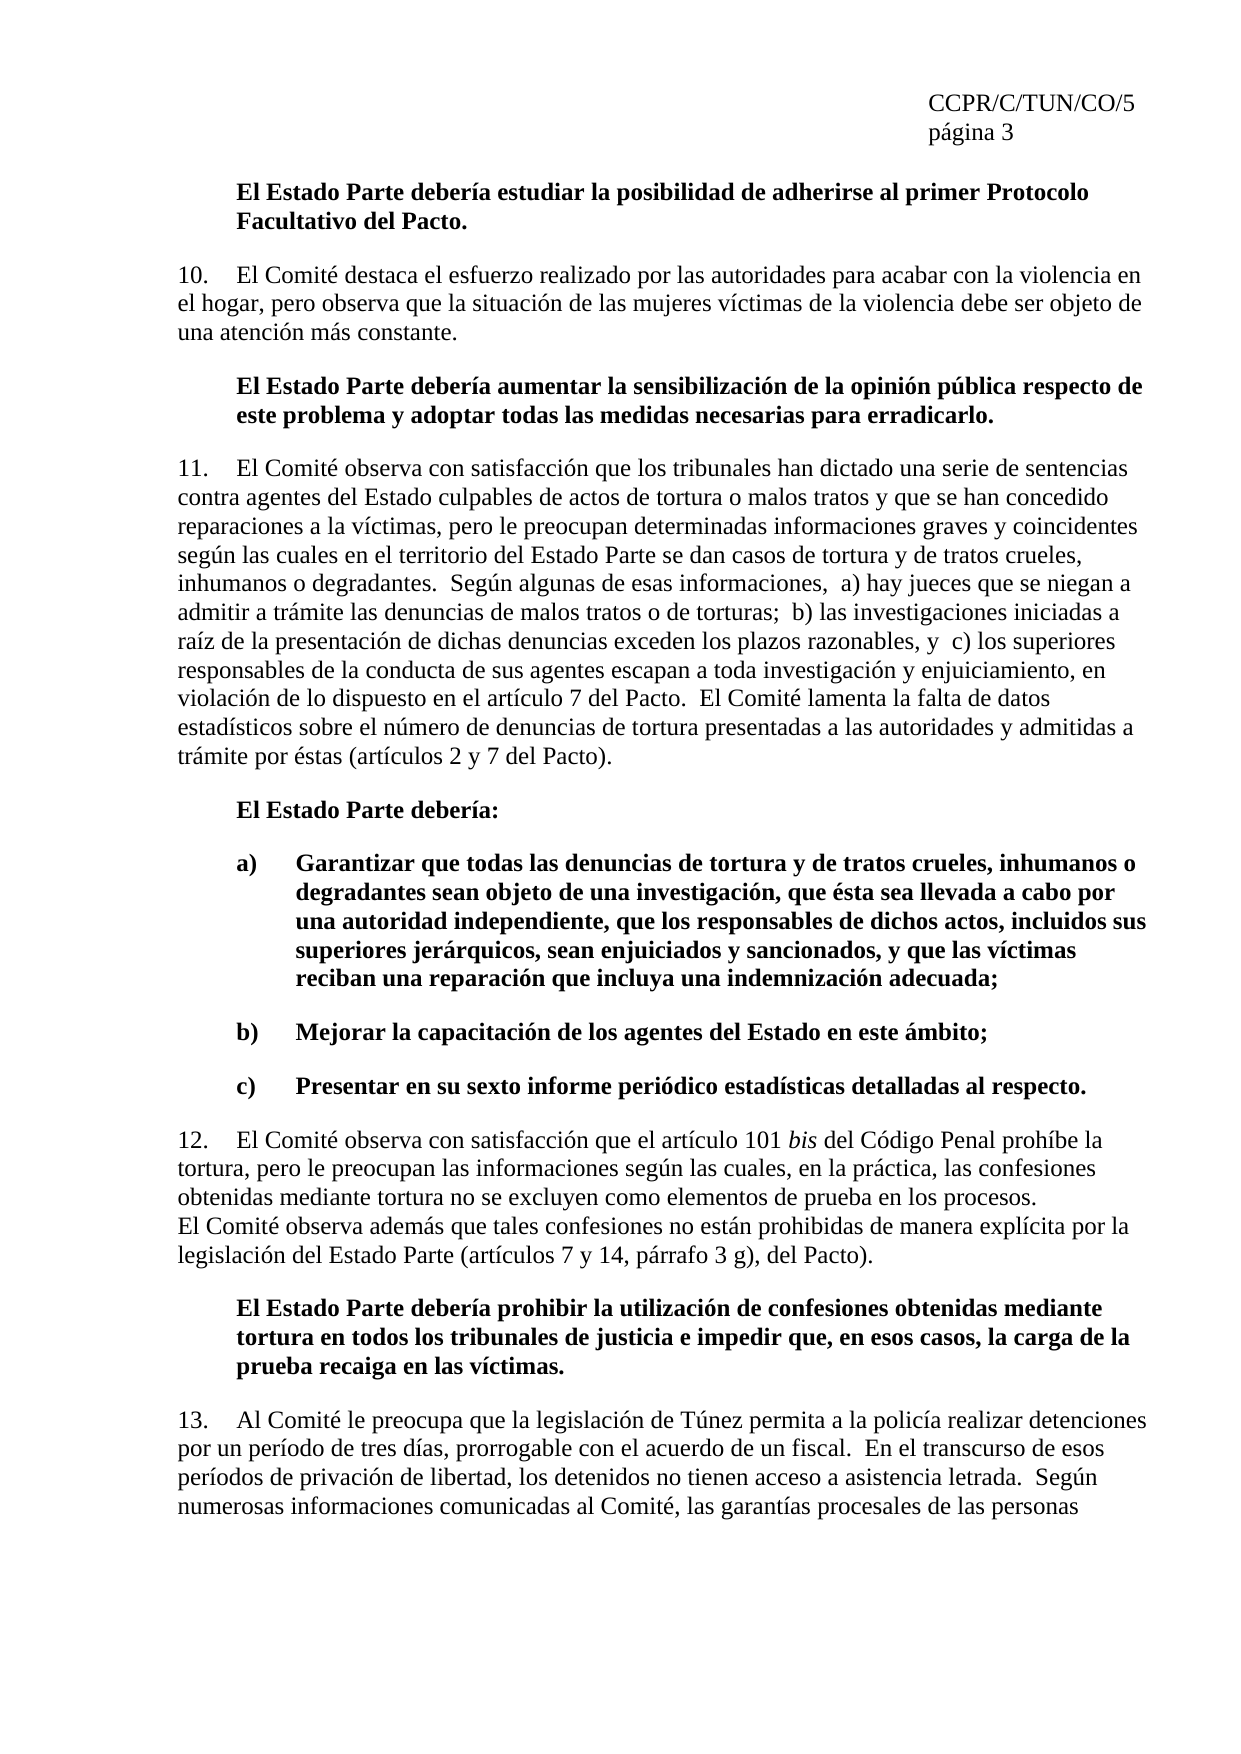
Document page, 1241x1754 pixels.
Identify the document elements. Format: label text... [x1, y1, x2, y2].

text c) Presentar en su sexto informe periódico estadísticas detalladas al respecto. [236, 1071, 1152, 1100]
text 12. El Comité observa con satisfacción que el artículo 101 bis del Código Penal prohíbe la tortura, pero le preocupan las informaciones según las cuales, en la práctica, las confesiones obtenidas mediante tortura no se excluyen como elementos de prueba en los procesos. El Comité observa además que tales confesiones no están prohibidas de manera explícita por la legislación del Estado Parte (artículos 7 y 14, párrafo 3 g), del Pacto). [177, 1125, 1152, 1268]
text b) Mejorar la capacitación de los agentes del Estado en este ámbito; [236, 1017, 1152, 1046]
text 10. El Comité destaca el esfuerzo realizado por las autoridades para acabar con la violencia en el hogar, pero observa que la situación de las mujeres víctimas de la violencia debe ser objeto de una atención más constante. [177, 260, 1152, 346]
text El Estado Parte debería prohibir la utilización de confesiones obtenidas mediante tortura en todos los tribunales de justicia e impedir que, en esos casos, la carga de la prueba recaiga en las víctimas. [236, 1293, 1152, 1380]
text El Estado Parte debería aumentar la sensibilización de la opinión pública respecto de este problema y adoptar todas las medidas necesarias para erradicarlo. [236, 371, 1152, 428]
text a) Garantizar que todas las denuncias de tortura y de tratos crueles, inhumanos o degradantes sean objeto de una investigación, que ésta sea llevada a cabo por una autoridad independiente, que los responsables de dichos actos, incluidos sus superiores jerárquicos, sean enjuiciados y sancionados, y que las víctimas reciban una reparación que incluya una indemnización adecuada; [236, 848, 1152, 992]
text El Estado Parte debería: [236, 795, 1152, 823]
text 11. El Comité observa con satisfacción que los tribunales han dictado una serie de sentencias contra agentes del Estado culpables de actos de tortura o malos tratos y que se han concedido reparaciones a la víctimas, pero le preocupan determinadas informaciones graves y coincidentes según las cuales en el territorio del Estado Parte se dan casos de tortura y de tratos crueles, inhumanos o degradantes. Según algunas de esas informaciones, a) hay jueces que se niegan a admitir a trámite las denuncias de malos tratos o de torturas; b) las investigaciones iniciadas a raíz de la presentación de dichas denuncias exceden los plazos razonables, y c) los superiores responsables de la conducta de sus agentes escapan a toda investigación y enjuiciamiento, en violación de lo dispuesto en el artículo 7 del Pacto. El Comité lamenta la falta de datos estadísticos sobre el número de denuncias de tortura presentadas a las autoridades y admitidas a trámite por éstas (artículos 2 y 7 del Pacto). [177, 453, 1152, 770]
text El Estado Parte debería estudiar la posibilidad de adherirse al primer Protocolo Facultativo del Pacto. [236, 177, 1152, 235]
